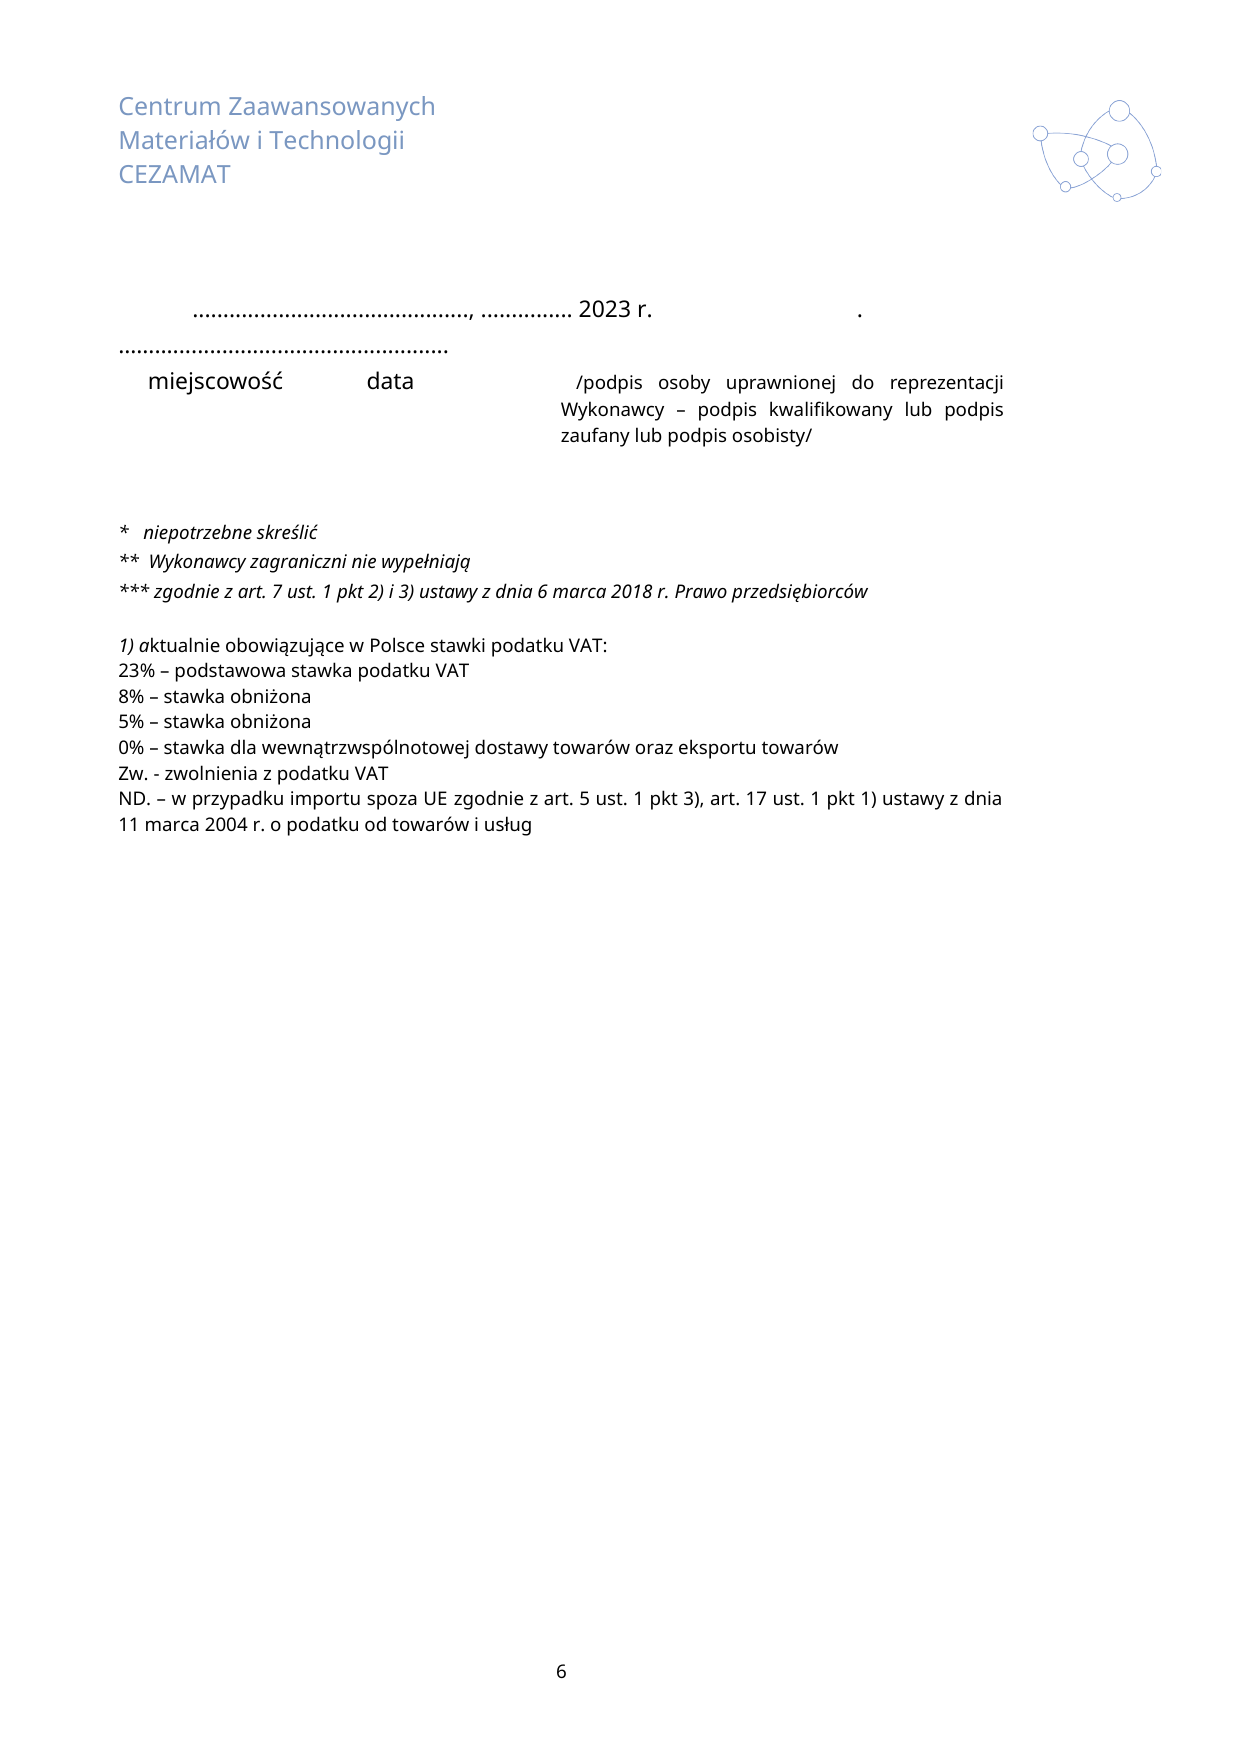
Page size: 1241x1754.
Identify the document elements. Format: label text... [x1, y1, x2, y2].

text 8% – stawka obniżona [118, 683, 1004, 709]
text 1) aktualnie obowiązujące w Polsce stawki podatku VAT: [118, 632, 1004, 658]
picture [1032, 100, 1162, 202]
text * niepotrzebne skreślić [118, 519, 1004, 545]
text Zw. - zwolnienia z podatku VAT [118, 760, 1004, 785]
text ............................................., ............... 2023 r. .………............................................. [118, 293, 1004, 361]
text ND. – w przypadku importu spoza UE zgodnie z art. 5 ust. 1 pkt 3), art. 17 ust. 1 pkt 1) ustawy z dnia 11 marca 2004 r. o podatku od towarów i usług [118, 785, 1004, 836]
text 5% – stawka obniżona [118, 709, 1004, 734]
text 0% – stawka dla wewnątrzwspólnotowej dostawy towarów oraz eksportu towarów [118, 734, 1004, 760]
text miejscowość data /podpis osoby uprawnionej do reprezentacji Wykonawcy – podpis kwalifikowany lub podpis zaufany lub podpis osobisty/ [118, 365, 1004, 448]
text ** Wykonawcy zagraniczni nie wypełniają [118, 549, 1004, 574]
text 23% – podstawowa stawka podatku VAT [118, 658, 1004, 683]
text *** zgodnie z art. 7 ust. 1 pkt 2) i 3) ustawy z dnia 6 marca 2018 r. Prawo przedsiębiorców [118, 578, 1004, 603]
